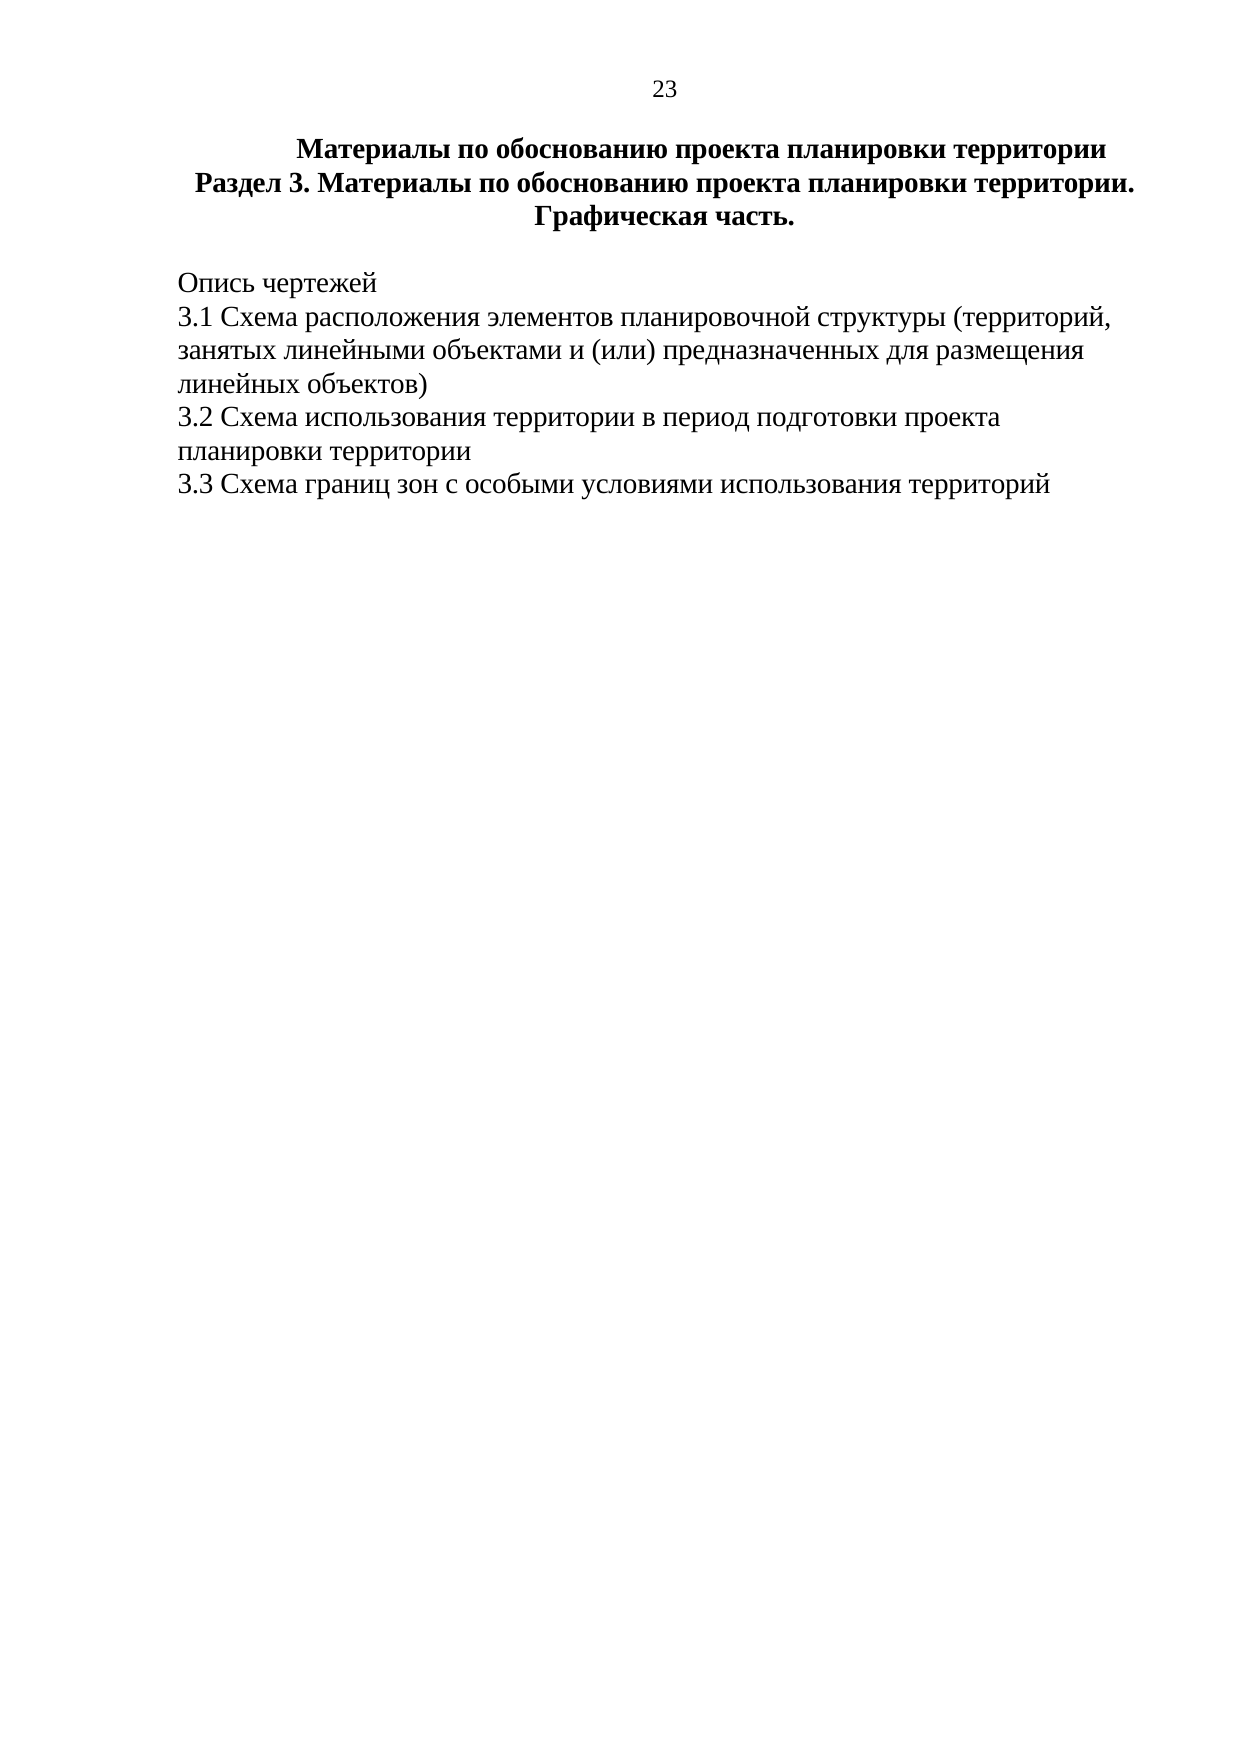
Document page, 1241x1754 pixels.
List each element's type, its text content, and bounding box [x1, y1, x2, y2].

text Материалы по обоснованию проекта планировки территории Раздел 3. Материалы по обоснованию проекта планировки территории. Графическая часть. [177, 131, 1152, 265]
text Опись чертежей 3.1 Схема расположения элементов планировочной структуры (территорий, занятых линейными объектами и (или) предназначенных для размещения линейных объектов) 3.2 Схема использования территории в период подготовки проекта планировки территории 3.3 Схема границ зон с особыми условиями использования территорий [177, 265, 1152, 500]
